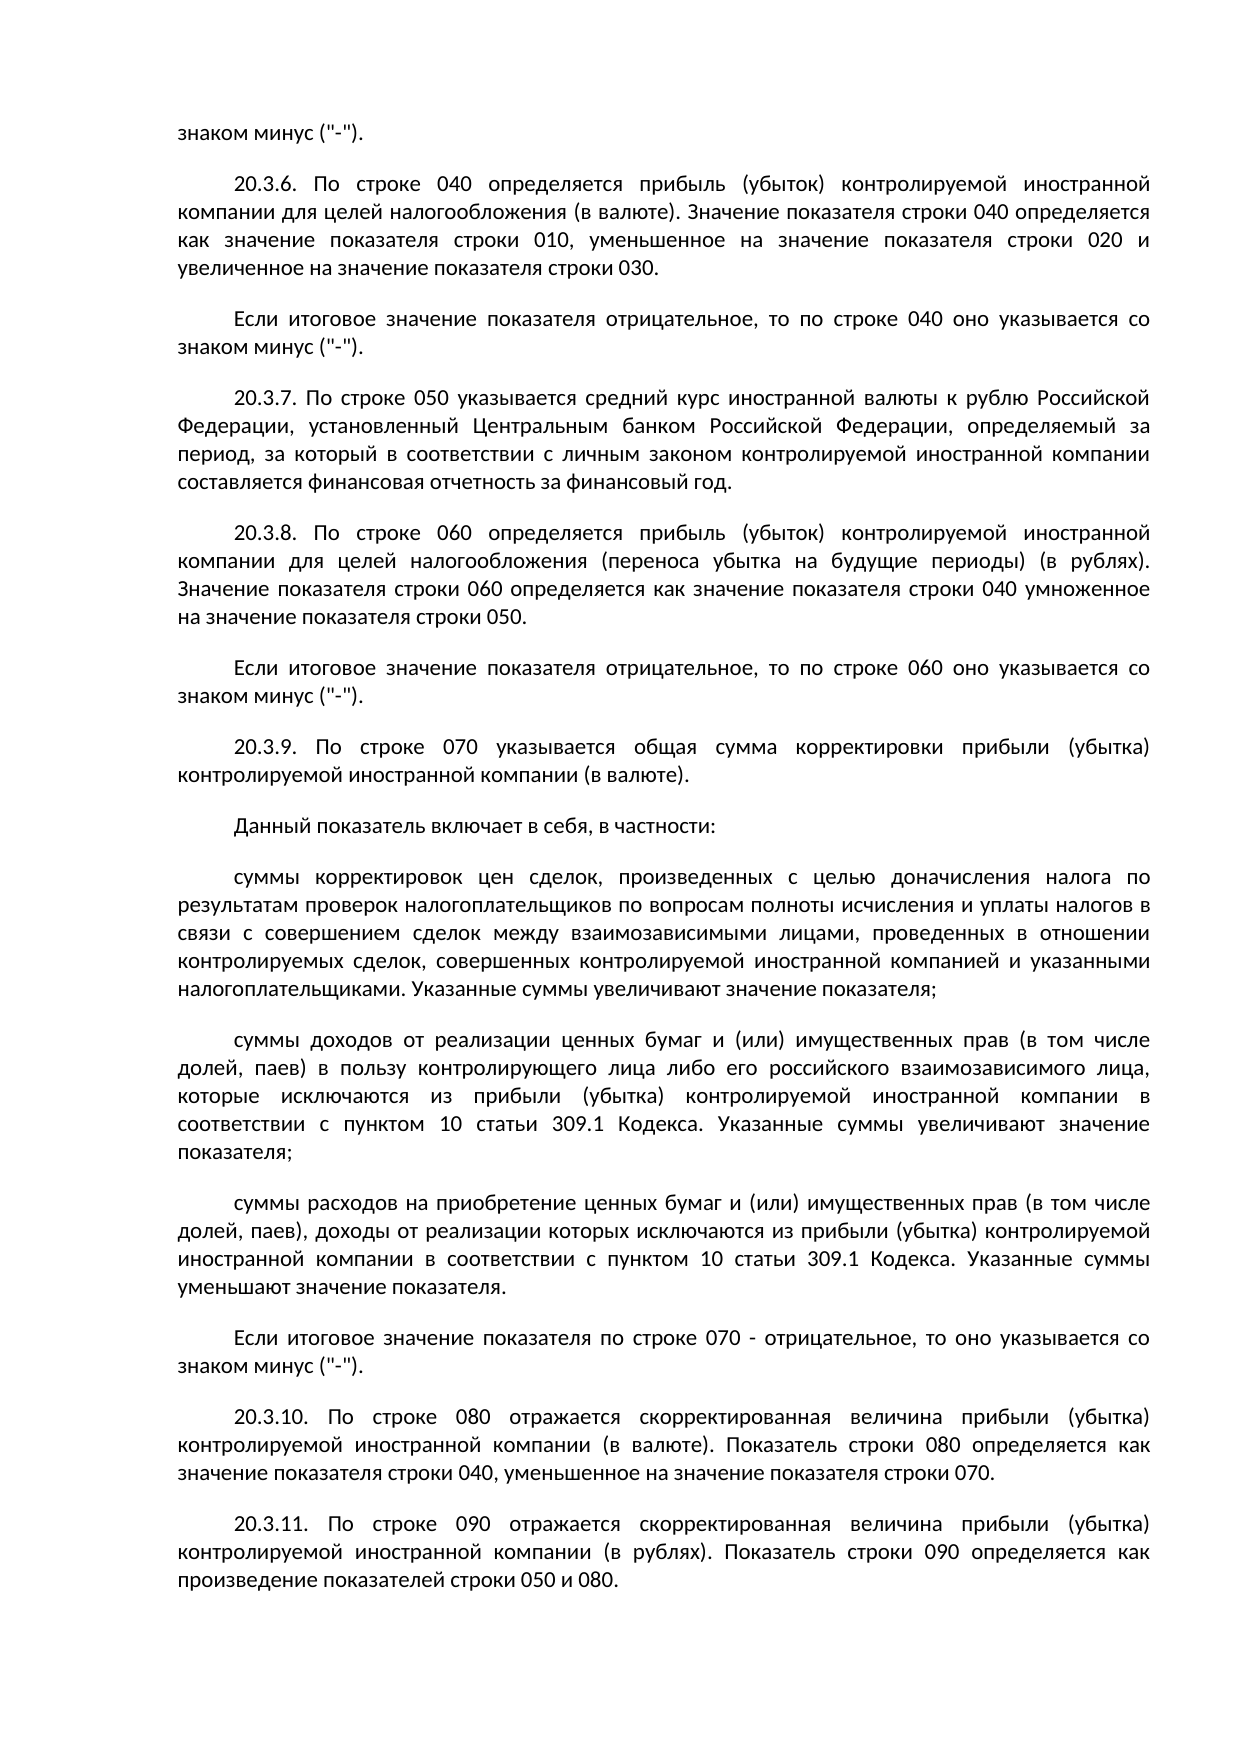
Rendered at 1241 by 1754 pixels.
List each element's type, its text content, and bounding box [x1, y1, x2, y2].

text 20.3.8. По строке 060 определяется прибыль (убыток) контролируемой иностранной компании для целей налогообложения (переноса убытка на будущие периоды) (в рублях). Значение показателя строки 060 определяется как значение показателя строки 040 умноженное на значение показателя строки 050. [177, 518, 1152, 630]
text суммы доходов от реализации ценных бумаг и (или) имущественных прав (в том числе долей, паев) в пользу контролирующего лица либо его российского взаимозависимого лица, которые исключаются из прибыли (убытка) контролируемой иностранной компании в соответствии с пунктом 10 статьи 309.1 Кодекса. Указанные суммы увеличивают значение показателя; [177, 1025, 1152, 1165]
text 20.3.6. По строке 040 определяется прибыль (убыток) контролируемой иностранной компании для целей налогообложения (в валюте). Значение показателя строки 040 определяется как значение показателя строки 010, уменьшенное на значение показателя строки 020 и увеличенное на значение показателя строки 030. [177, 169, 1152, 281]
text 20.3.11. По строке 090 отражается скорректированная величина прибыли (убытка) контролируемой иностранной компании (в рублях). Показатель строки 090 определяется как произведение показателей строки 050 и 080. [177, 1509, 1152, 1593]
text 20.3.7. По строке 050 указывается средний курс иностранной валюты к рублю Российской Федерации, установленный Центральным банком Российской Федерации, определяемый за период, за который в соответствии с личным законом контролируемой иностранной компании составляется финансовая отчетность за финансовый год. [177, 383, 1152, 495]
text Если итоговое значение показателя отрицательное, то по строке 040 оно указывается со знаком минус ("-"). [177, 304, 1152, 360]
text Данный показатель включает в себя, в частности: [177, 811, 1152, 839]
text суммы корректировок цен сделок, произведенных с целью доначисления налога по результатам проверок налогоплательщиков по вопросам полноты исчисления и уплаты налогов в связи с совершением сделок между взаимозависимыми лицами, проведенных в отношении контролируемых сделок, совершенных контролируемой иностранной компанией и указанными налогоплательщиками. Указанные суммы увеличивают значение показателя; [177, 862, 1152, 1002]
text суммы расходов на приобретение ценных бумаг и (или) имущественных прав (в том числе долей, паев), доходы от реализации которых исключаются из прибыли (убытка) контролируемой иностранной компании в соответствии с пунктом 10 статьи 309.1 Кодекса. Указанные суммы уменьшают значение показателя. [177, 1188, 1152, 1300]
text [177, 118, 1152, 146]
text Если итоговое значение показателя отрицательное, то по строке 060 оно указывается со знаком минус ("-"). [177, 653, 1152, 709]
text 20.3.9. По строке 070 указывается общая сумма корректировки прибыли (убытка) контролируемой иностранной компании (в валюте). [177, 732, 1152, 788]
text Если итоговое значение показателя по строке 070 - отрицательное, то оно указывается со знаком минус ("-"). [177, 1323, 1152, 1379]
text 20.3.10. По строке 080 отражается скорректированная величина прибыли (убытка) контролируемой иностранной компании (в валюте). Показатель строки 080 определяется как значение показателя строки 040, уменьшенное на значение показателя строки 070. [177, 1402, 1152, 1486]
